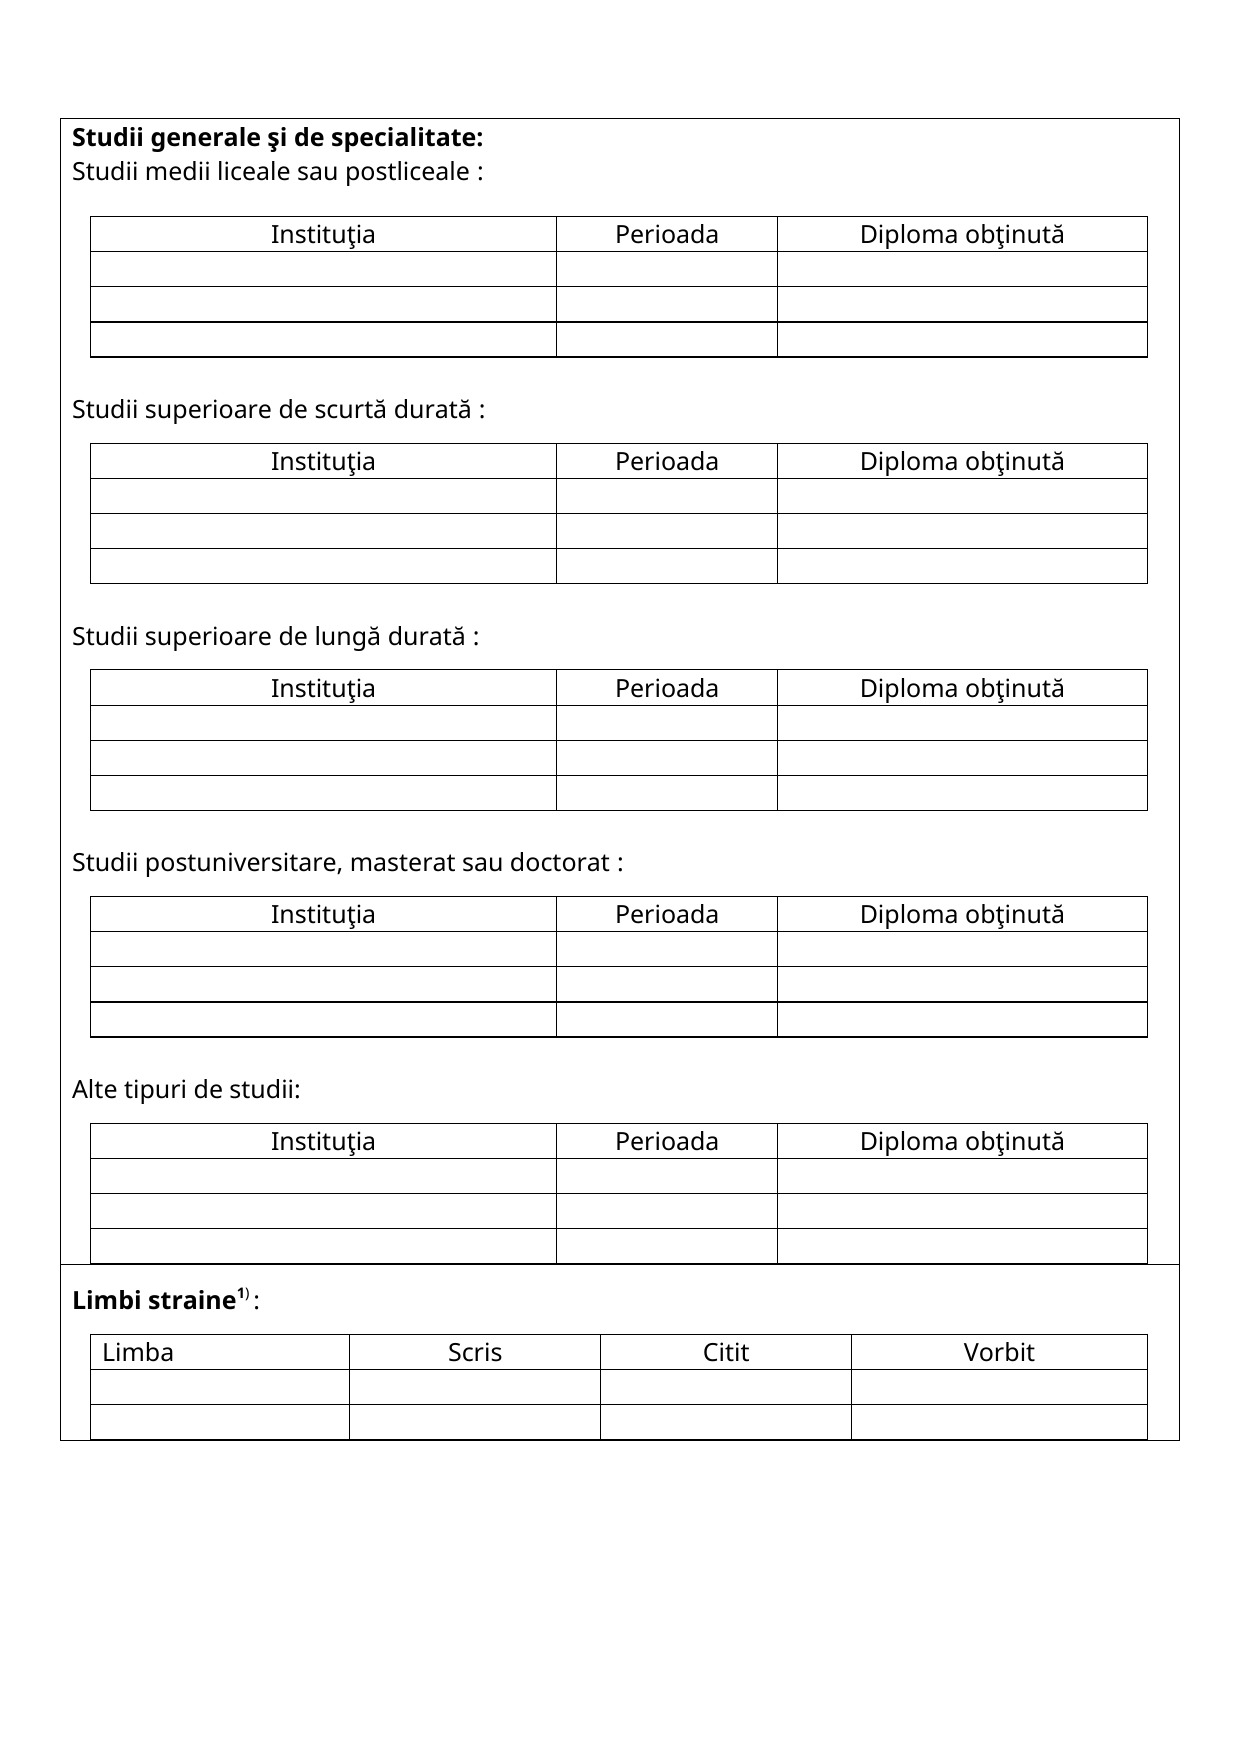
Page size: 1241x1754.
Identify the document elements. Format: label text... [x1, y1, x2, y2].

table_cell Studii generale şi de specialitate: Studii medii liceale sau postliceale : Studii superioare de scurtă durată : Studii superioare de lungă durată : Studii postuniversitare, masterat sau doctorat : Alte tipuri de studii: [61, 119, 1179, 1264]
table_cell Limbi straine1) : [61, 1265, 1179, 1440]
